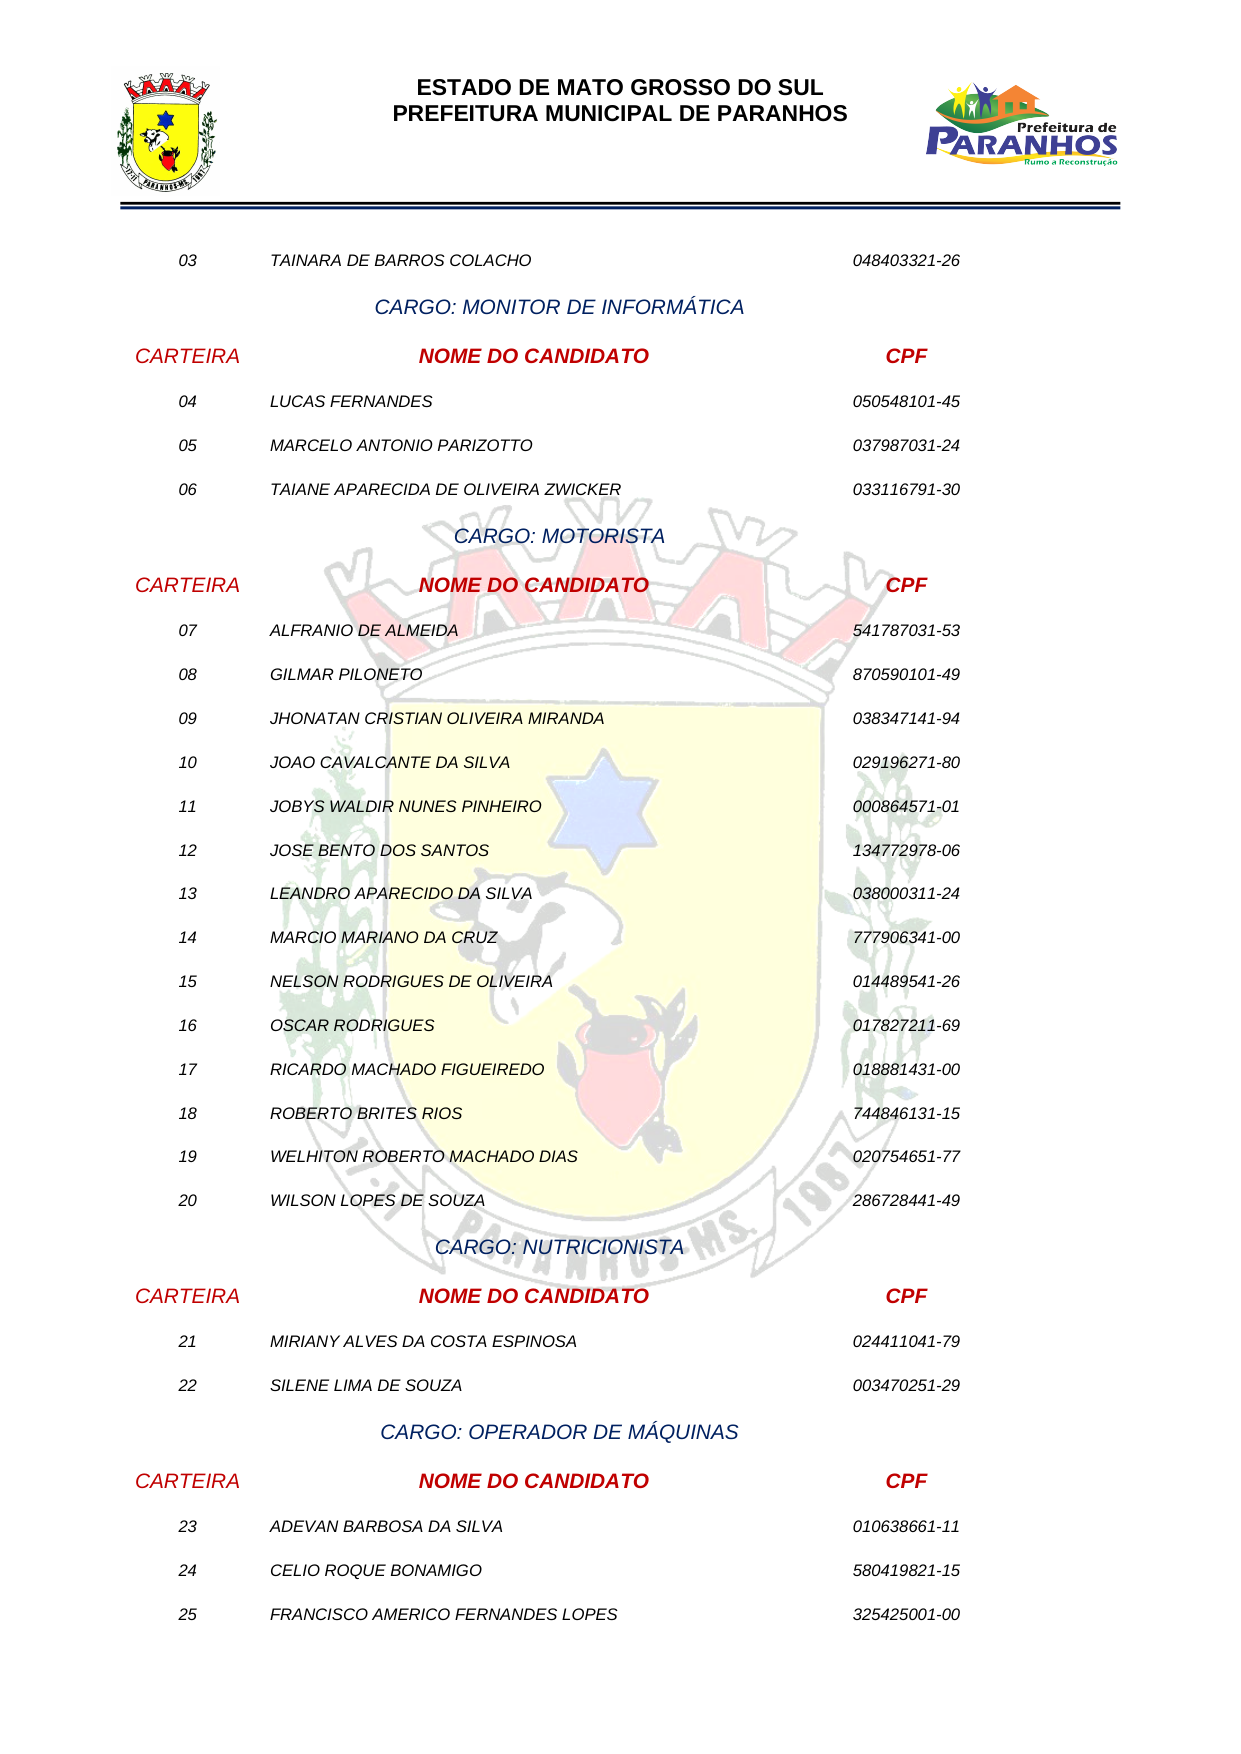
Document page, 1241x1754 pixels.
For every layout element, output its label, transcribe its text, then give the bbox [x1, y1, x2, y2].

table_cell SILENE LIMA DE SOUZA [259, 1376, 811, 1420]
table_cell TAIANE APARECIDA DE OLIVEIRA ZWICKER [259, 480, 811, 524]
table_cell NELSON RODRIGUES DE OLIVEIRA [259, 972, 811, 1016]
table_cell 020754651-77 [811, 1147, 1003, 1191]
table_cell 17 [118, 1060, 258, 1103]
table_cell 21 [118, 1332, 258, 1376]
table_cell FRANCISCO AMERICO FERNANDES LOPES [259, 1605, 811, 1636]
table_cell JOAO CAVALCANTE DA SILVA [259, 753, 811, 796]
table_cell 024411041-79 [811, 1332, 1003, 1376]
table_cell 13 [118, 884, 258, 928]
table_cell 07 [118, 621, 258, 665]
table_cell CARGO: OPERADOR DE MÁQUINAS [118, 1420, 1003, 1469]
table_cell JHONATAN CRISTIAN OLIVEIRA MIRANDA [259, 709, 811, 753]
table_cell LUCAS FERNANDES [259, 392, 811, 436]
table_cell CPF [811, 1284, 1003, 1332]
table_cell CPF [811, 573, 1003, 621]
table_cell ROBERTO BRITES RIOS [259, 1104, 811, 1147]
table_cell ALFRANIO DE ALMEIDA [259, 621, 811, 665]
table_cell 777906341-00 [811, 928, 1003, 972]
table_cell 010638661-11 [811, 1517, 1003, 1561]
table_cell JOBYS WALDIR NUNES PINHEIRO [259, 796, 811, 840]
table_cell 325425001-00 [811, 1605, 1003, 1636]
table_cell CPF [811, 1469, 1003, 1517]
table_cell 04 [118, 392, 258, 436]
table_cell CARGO: NUTRICIONISTA [118, 1235, 1003, 1284]
table_cell CARGO: MOTORISTA [118, 524, 1003, 572]
table_cell NOME DO CANDIDATO [259, 344, 811, 392]
table_cell 014489541-26 [811, 972, 1003, 1016]
table_cell 050548101-45 [811, 392, 1003, 436]
table_cell 11 [118, 796, 258, 840]
table_cell 20 [118, 1191, 258, 1235]
table_cell JOSE BENTO DOS SANTOS [259, 840, 811, 884]
table_cell NOME DO CANDIDATO [259, 1469, 811, 1517]
table_cell 15 [118, 972, 258, 1016]
table_cell 134772978-06 [811, 840, 1003, 884]
table_cell 06 [118, 480, 258, 524]
table_cell CARTEIRA [118, 1284, 258, 1332]
table_cell 003470251-29 [811, 1376, 1003, 1420]
table_cell 08 [118, 665, 258, 709]
table_cell 05 [118, 436, 258, 480]
table_cell 017827211-69 [811, 1016, 1003, 1059]
table_cell CARGO: MONITOR DE INFORMÁTICA [118, 295, 1003, 343]
table_cell 541787031-53 [811, 621, 1003, 665]
table_cell CPF [811, 344, 1003, 392]
picture [922, 75, 1120, 175]
table_cell OSCAR RODRIGUES [259, 1016, 811, 1059]
table_cell CARTEIRA [118, 1469, 258, 1517]
table_cell 018881431-00 [811, 1060, 1003, 1103]
table_cell 18 [118, 1104, 258, 1147]
table_cell 038347141-94 [811, 709, 1003, 753]
table_cell 03 [118, 251, 258, 295]
table_cell 029196271-80 [811, 753, 1003, 796]
table_cell 580419821-15 [811, 1561, 1003, 1605]
table_cell 033116791-30 [811, 480, 1003, 524]
table_cell TAINARA DE BARROS COLACHO [259, 251, 811, 295]
table_cell 870590101-49 [811, 665, 1003, 709]
table_cell CARTEIRA [118, 573, 258, 621]
table_cell WILSON LOPES DE SOUZA [259, 1191, 811, 1235]
table_cell 25 [118, 1605, 258, 1636]
table_cell 23 [118, 1517, 258, 1561]
table_cell 048403321-26 [811, 251, 1003, 295]
table_cell NOME DO CANDIDATO [259, 573, 811, 621]
table_cell CARTEIRA [118, 344, 258, 392]
picture [110, 66, 220, 196]
table_cell NOME DO CANDIDATO [259, 1284, 811, 1332]
table_cell ADEVAN BARBOSA DA SILVA [259, 1517, 811, 1561]
table_cell 14 [118, 928, 258, 972]
table_cell MIRIANY ALVES DA COSTA ESPINOSA [259, 1332, 811, 1376]
table_cell 037987031-24 [811, 436, 1003, 480]
table_cell 12 [118, 840, 258, 884]
table_cell RICARDO MACHADO FIGUEIREDO [259, 1060, 811, 1103]
table_cell LEANDRO APARECIDO DA SILVA [259, 884, 811, 928]
table_cell 24 [118, 1561, 258, 1605]
table_cell 038000311-24 [811, 884, 1003, 928]
table_cell WELHITON ROBERTO MACHADO DIAS [259, 1147, 811, 1191]
table_cell CELIO ROQUE BONAMIGO [259, 1561, 811, 1605]
table_cell 16 [118, 1016, 258, 1059]
table_cell GILMAR PILONETO [259, 665, 811, 709]
table_cell 22 [118, 1376, 258, 1420]
table_cell 000864571-01 [811, 796, 1003, 840]
table_cell 286728441-49 [811, 1191, 1003, 1235]
table_cell 10 [118, 753, 258, 796]
table_cell 09 [118, 709, 258, 753]
table_cell MARCIO MARIANO DA CRUZ [259, 928, 811, 972]
table_cell 744846131-15 [811, 1104, 1003, 1147]
table_cell 19 [118, 1147, 258, 1191]
table_cell MARCELO ANTONIO PARIZOTTO [259, 436, 811, 480]
